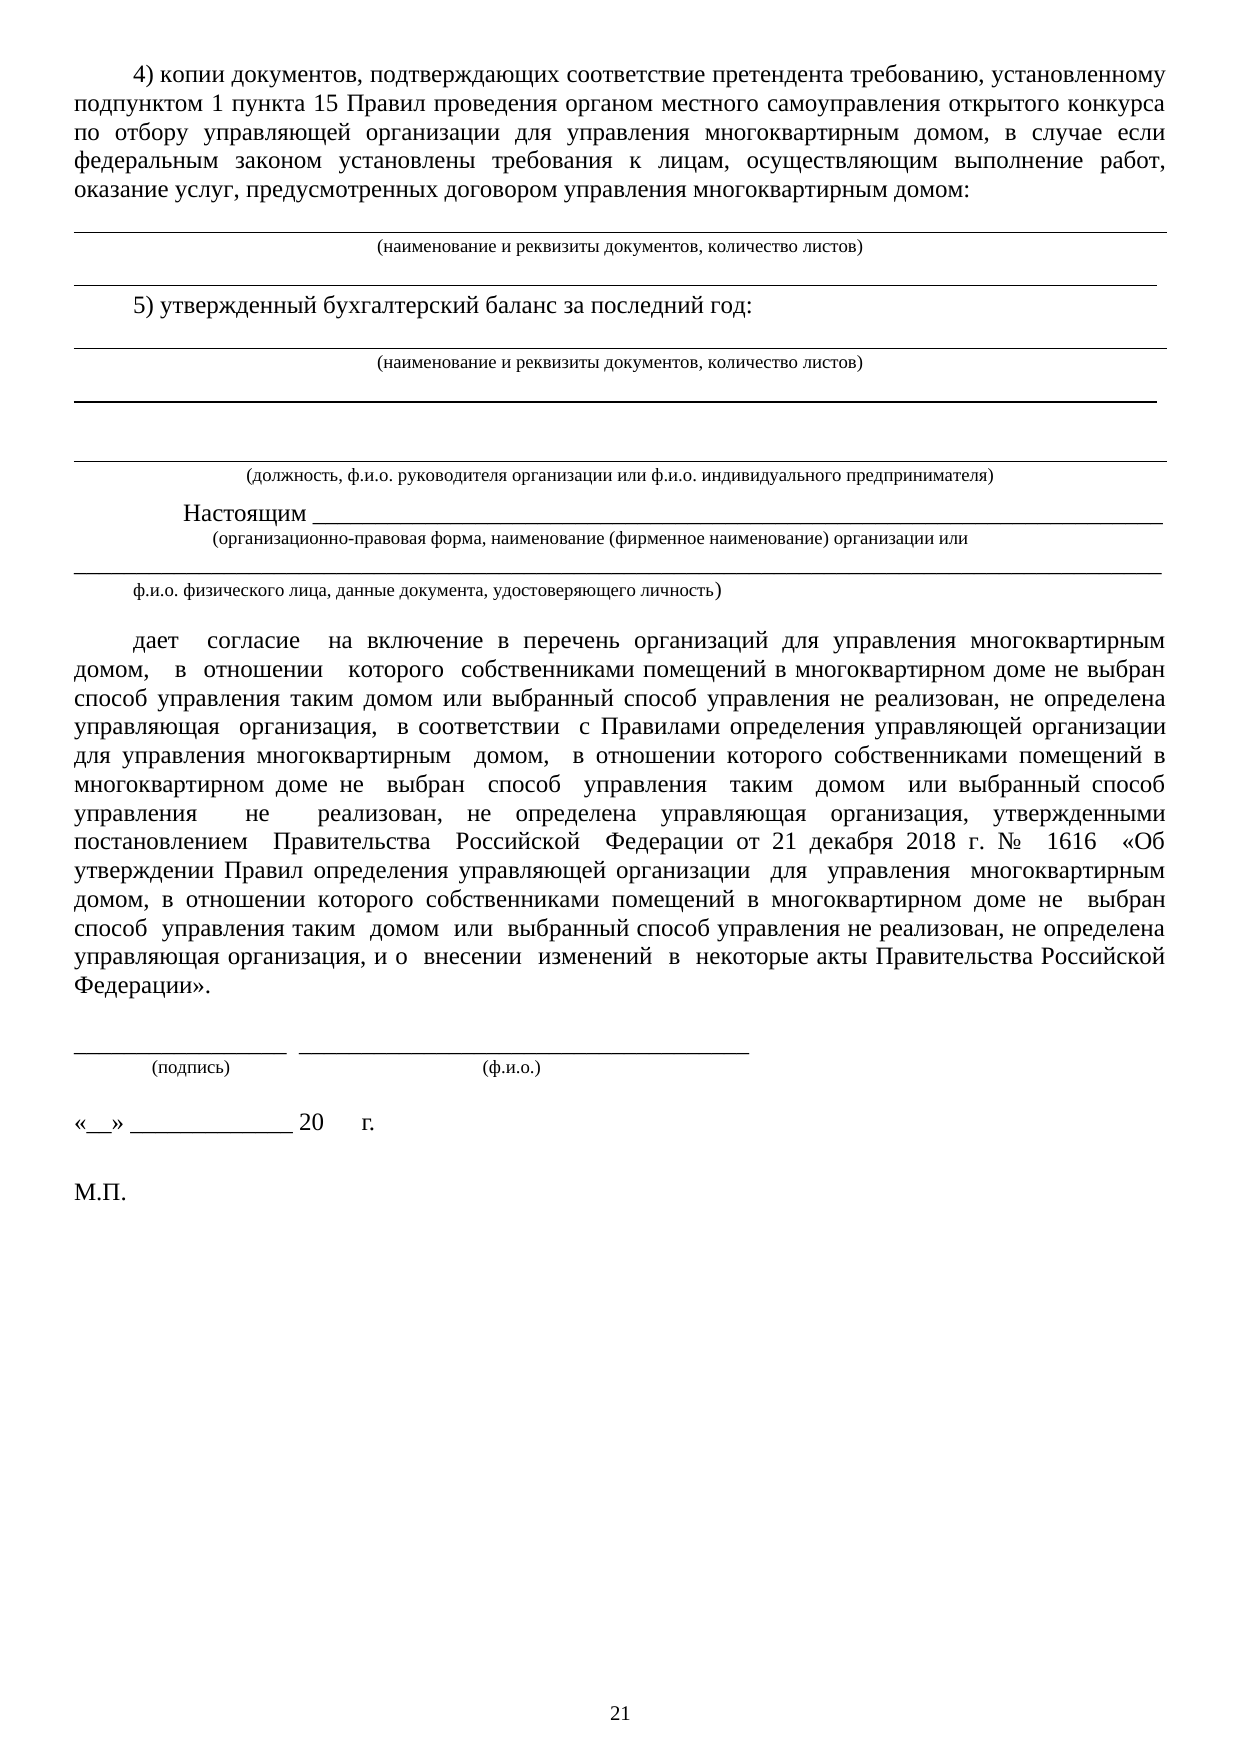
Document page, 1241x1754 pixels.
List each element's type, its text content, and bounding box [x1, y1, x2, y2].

text 4) копии документов, подтверждающих соответствие претендента требованию, установленному подпунктом 1 пункта 15 Правил проведения органом местного самоуправления открытого конкурса по отбору управляющей организации для управления многоквартирным домом, в случае если федеральным законом установлены требования к лицам, осуществляющим выполнение работ, оказание услуг, предусмотренных договором управления многоквартирным домом: [74, 59, 1167, 203]
text М.П. [74, 1177, 1167, 1206]
subtitle «__» _____________ 20 г. [74, 1107, 1167, 1135]
text 5) утвержденный бухгалтерский баланс за последний год: [74, 291, 1167, 319]
text дает согласие на включение в перечень организаций для управления многоквартирным домом, в отношении которого собственниками помещений в многоквартирном доме не выбран способ управления таким домом или выбранный способ управления не реализован, не определена управляющая организация, в соответствии с Правилами определения управляющей организации для управления многоквартирным домом, в отношении которого собственниками помещений в многоквартирном доме не выбран способ управления таким домом или выбранный способ управления не реализован, не определена управляющая организация, утвержденными постановлением Правительства Российской Федерации от 21 декабря 2018 г. № 1616 «Об утверждении Правил определения управляющей организации для управления многоквартирным домом, в отношении которого собственниками помещений в многоквартирном доме не выбран способ управления таким домом или выбранный способ управления не реализован, не определена управляющая организация, и о внесении изменений в некоторые акты Правительства Российской Федерации». [74, 625, 1167, 999]
text Настоящим ____________________________________________________________________ [74, 498, 1167, 527]
text (организационно-правовая форма, наименование (фирменное наименование) организации или [74, 527, 1167, 548]
text _________________ ____________________________________ [74, 1028, 1167, 1056]
text (наименование и реквизиты документов, количество листов) [74, 233, 1167, 256]
text ф.и.о. физического лица, данные документа, удостоверяющего личность) [74, 577, 1167, 601]
text (должность, ф.и.о. руководителя организации или ф.и.о. индивидуального предпринимателя) [74, 462, 1167, 485]
text (подпись) (ф.и.о.) [74, 1056, 1167, 1078]
text (наименование и реквизиты документов, количество листов) [74, 349, 1167, 373]
text _______________________________________________________________________________________ [74, 548, 1167, 577]
